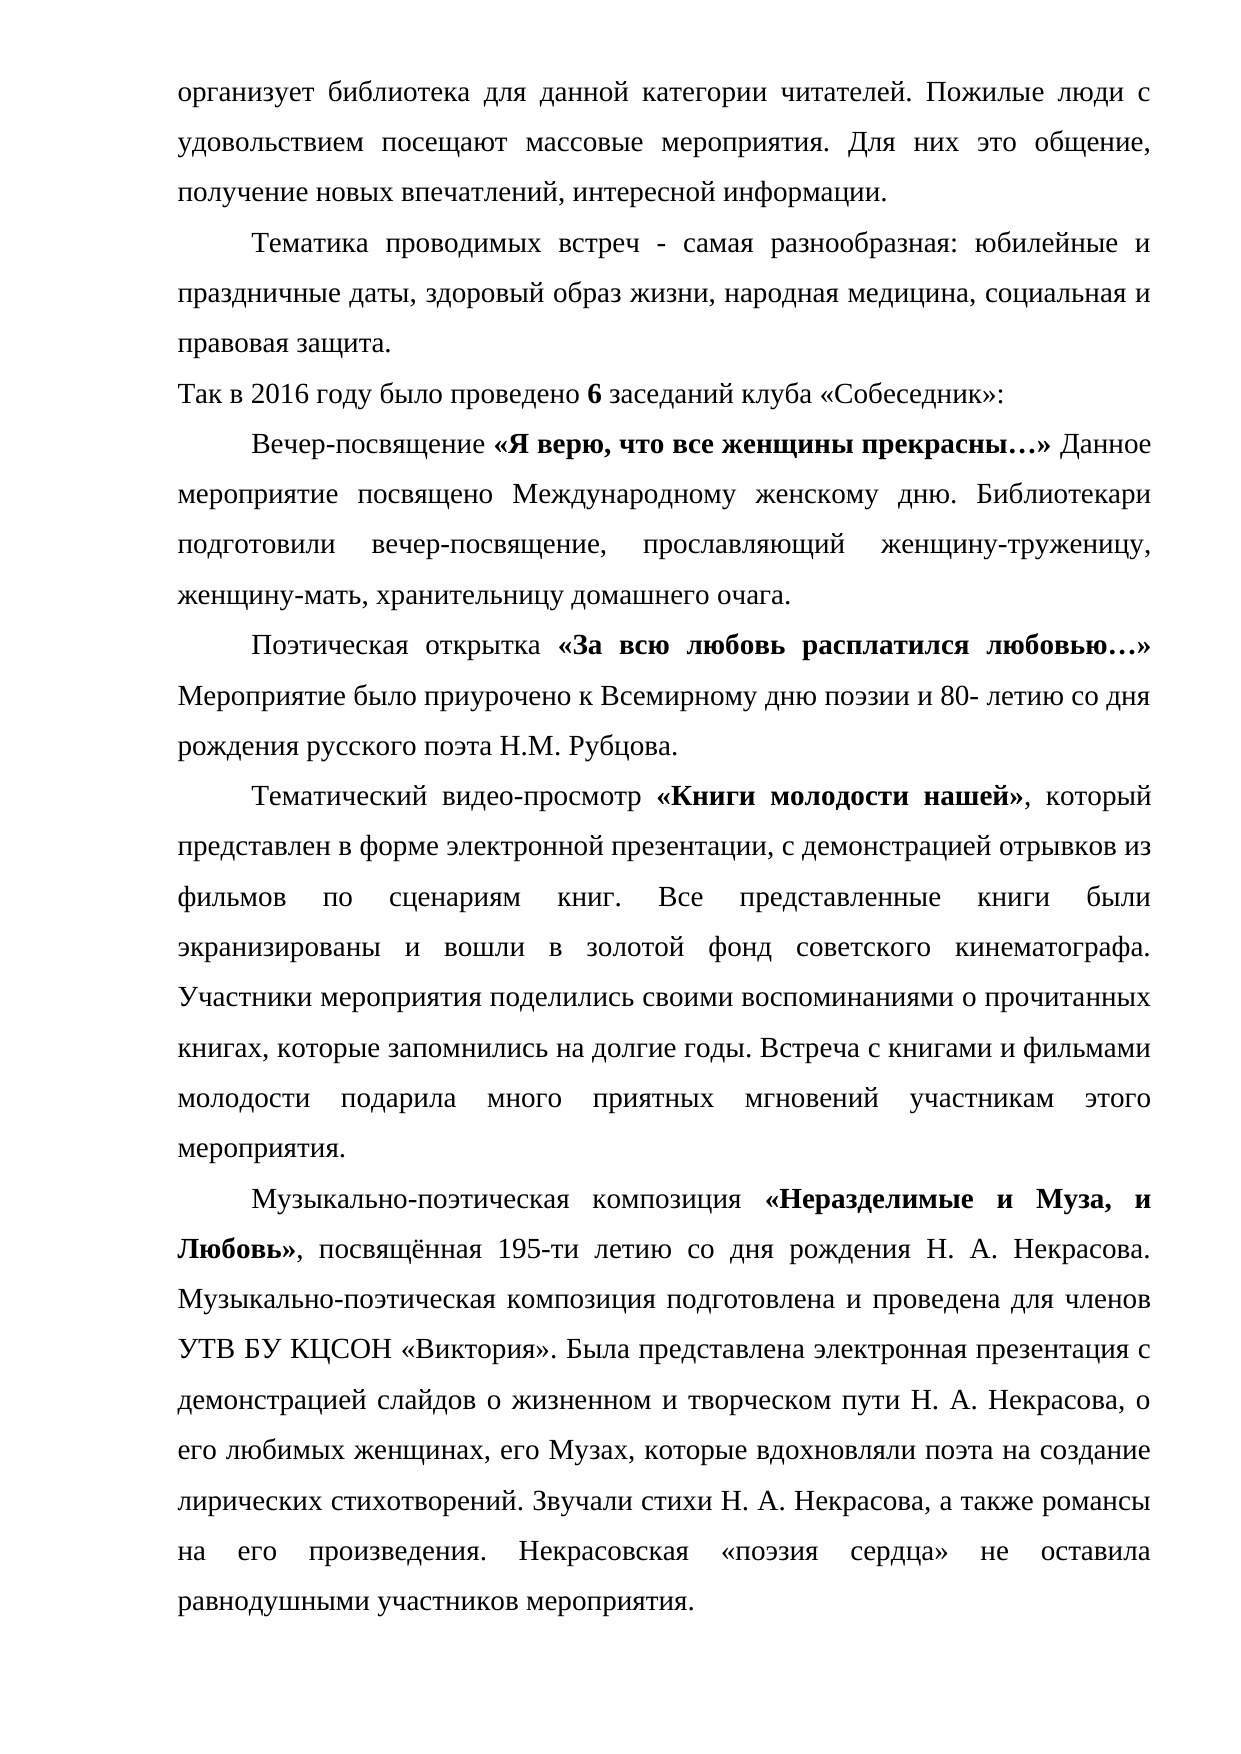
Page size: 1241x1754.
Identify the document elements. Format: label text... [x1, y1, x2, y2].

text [177, 74, 1152, 208]
text Тематический видео-просмотр «Книги молодости нашей», который представлен в форме электронной презентации, с демонстрацией отрывков из фильмов по сценариям книг. Все представленные книги были экранизированы и вошли в золотой фонд советского кинематографа. Участники мероприятия поделились своими воспоминаниями о прочитанных книгах, которые запомнились на долгие годы. Встреча с книгами и фильмами молодости подарила много приятных мгновений участникам этого мероприятия. [177, 778, 1152, 1164]
text Музыкально-поэтическая композиция «Неразделимые и Муза, и Любовь», посвящённая 195-ти летию со дня рождения Н. А. Некрасова. Музыкально-поэтическая композиция подготовлена и проведена для членов УТВ БУ КЦСОН «Виктория». Была представлена электронная презентация с демонстрацией слайдов о жизненном и творческом пути Н. А. Некрасова, о его любимых женщинах, его Музах, которые вдохновляли поэта на создание лирических стихотворений. Звучали стихи Н. А. Некрасова, а также романсы на его произведения. Некрасовская «поэзия сердца» не оставила равнодушными участников мероприятия. [177, 1181, 1152, 1617]
text Вечер-посвящение «Я верю, что все женщины прекрасны…» Данное мероприятие посвящено Международному женскому дню. Библиотекари подготовили вечер-посвящение, прославляющий женщину-труженицу, женщину-мать, хранительницу домашнего очага. [177, 426, 1152, 611]
text Тематика проводимых встреч - самая разнообразная: юбилейные и праздничные даты, здоровый образ жизни, народная медицина, социальная и правовая защита. [177, 225, 1152, 359]
text Поэтическая открытка «За всю любовь расплатился любовью…» Мероприятие было приурочено к Всемирному дню поэзии и 80- летию со дня рождения русского поэта Н.М. Рубцова. [177, 627, 1152, 761]
text Так в 2016 году было проведено 6 заседаний клуба «Собеседник»: [177, 376, 1152, 409]
